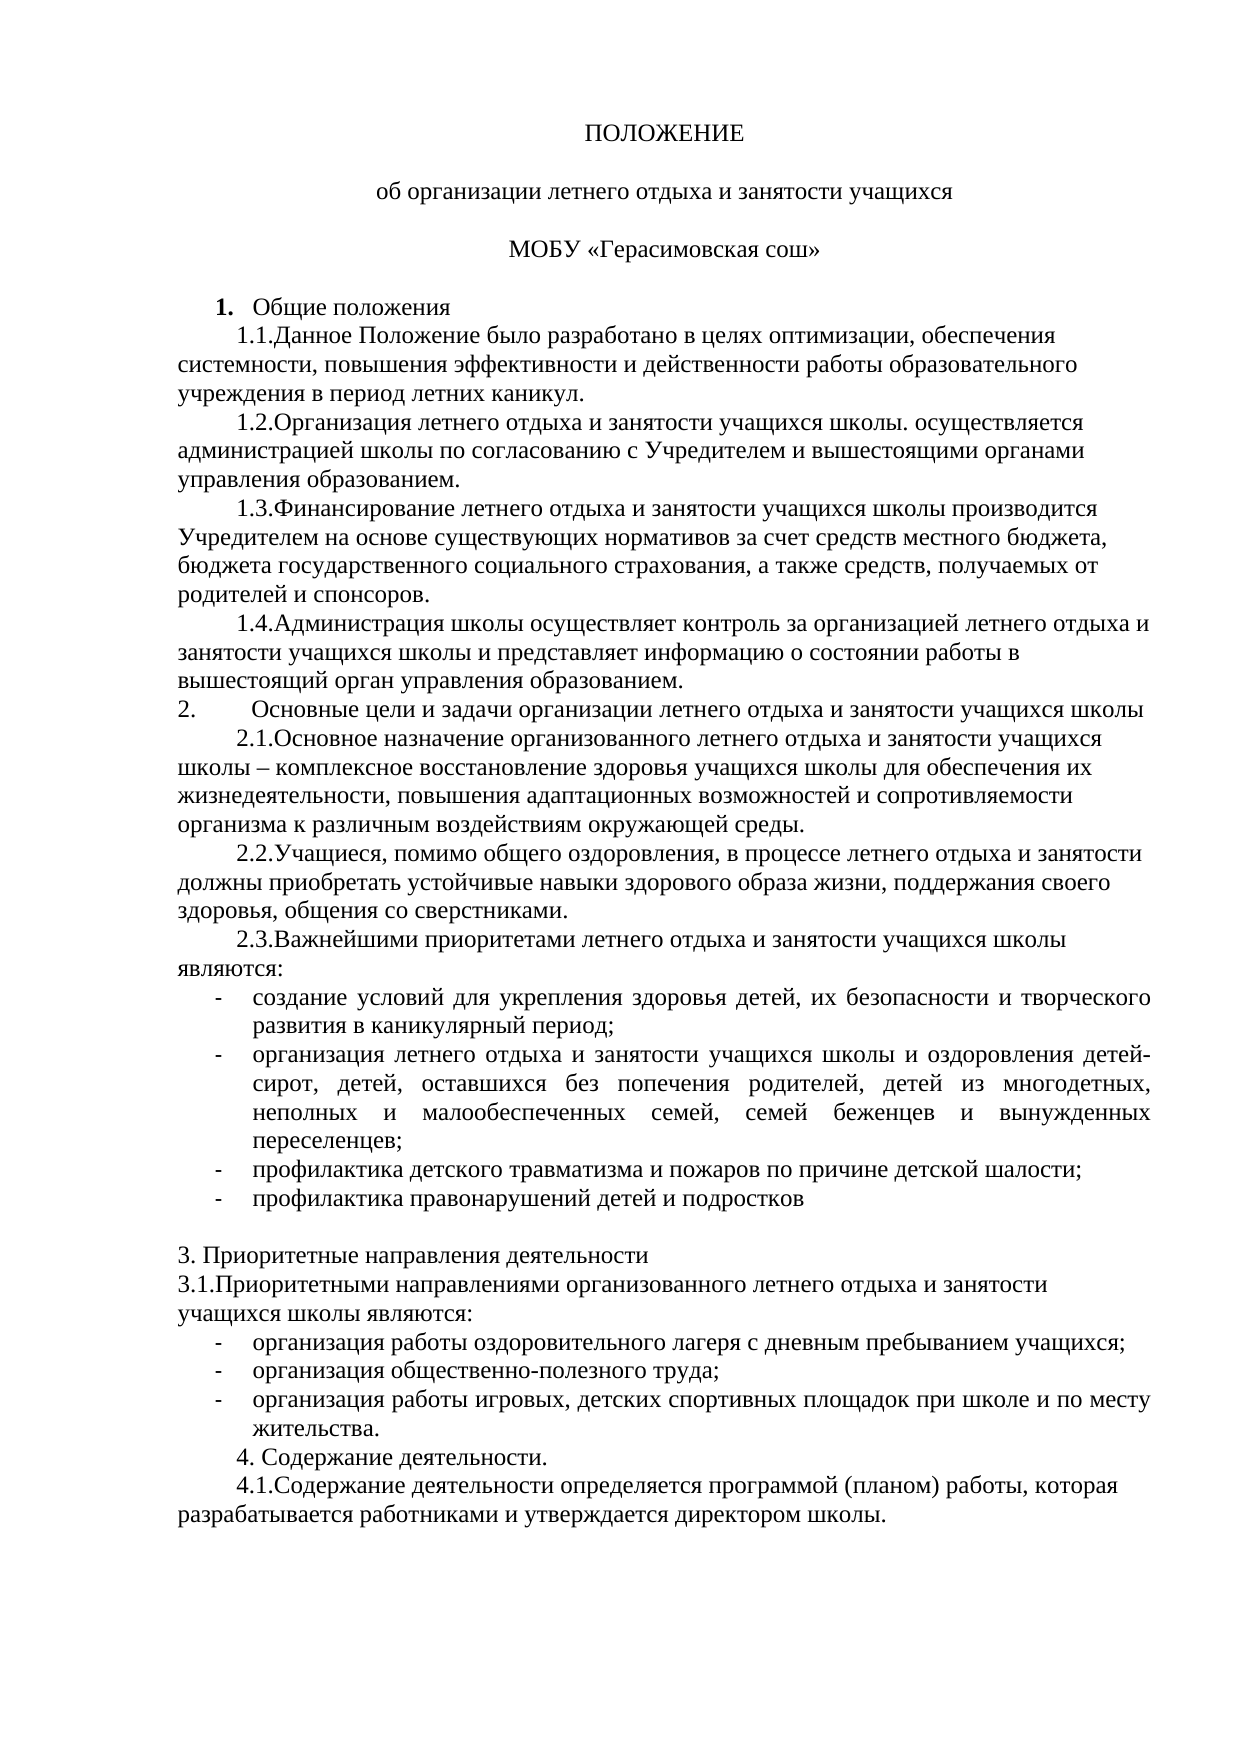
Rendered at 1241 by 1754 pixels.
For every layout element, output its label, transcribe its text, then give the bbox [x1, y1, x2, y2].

list организация общественно-полезного труда; [215, 1356, 1152, 1384]
list создание условий для укрепления здоровья детей, их безопасности и творческого развития в каникулярный период; [215, 982, 1152, 1039]
text 2.2.Учащиеся, помимо общего оздоровления, в процессе летнего отдыха и занятости должны приобретать устойчивые навыки здорового образа жизни, поддержания своего здоровья, общения со сверстниками. [177, 838, 1152, 924]
text об организации летнего отдыха и занятости учащихся [177, 176, 1152, 205]
list профилактика детского травматизма и пожаров по причине детской шалости; [215, 1154, 1152, 1183]
list организация летнего отдыха и занятости учащихся школы и оздоровления детей-сирот, детей, оставшихся без попечения родителей, детей из многодетных, неполных и малообеспеченных семей, семей беженцев и вынужденных переселенцев; [215, 1039, 1152, 1154]
list Общие положения [215, 292, 1152, 321]
text 1.2.Организация летнего отдыха и занятости учащихся школы. осуществляется администрацией школы по согласованию с Учредителем и вышестоящими органами управления образованием. [177, 407, 1152, 493]
text 1.4.Администрация школы осуществляет контроль за организацией летнего отдыха и занятости учащихся школы и представляет информацию о состоянии работы в вышестоящий орган управления образованием. [177, 608, 1152, 694]
text 2. Основные цели и задачи организации летнего отдыха и занятости учащихся школы [177, 694, 1152, 723]
text 2.1.Основное назначение организованного летнего отдыха и занятости учащихся школы – комплексное восстановление здоровья учащихся школы для обеспечения их жизнедеятельности, повышения адаптационных возможностей и сопротивляемости организма к различным воздействиям окружающей среды. [177, 723, 1152, 838]
text ПОЛОЖЕНИЕ [177, 118, 1152, 147]
text МОБУ «Герасимовская сош» [177, 234, 1152, 263]
list организация работы игровых, детских спортивных площадок при школе и по месту жительства. [215, 1384, 1152, 1442]
text 4. Содержание деятельности. [177, 1442, 1152, 1471]
text 1.1.Данное Положение было разработано в целях оптимизации, обеспечения системности, повышения эффективности и действенности работы образовательного учреждения в период летних каникул. [177, 321, 1152, 407]
list профилактика правонарушений детей и подростков [215, 1183, 1152, 1212]
text 3. Приоритетные направления деятельности [177, 1241, 1152, 1269]
text 2.3.Важнейшими приоритетами летнего отдыха и занятости учащихся школы являются: [177, 924, 1152, 982]
text 3.1.Приоритетными направлениями организованного летнего отдыха и занятости учащихся школы являются: [177, 1269, 1152, 1327]
text 1.3.Финансирование летнего отдыха и занятости учащихся школы производится Учредителем на основе существующих нормативов за счет средств местного бюджета, бюджета государственного социального страхования, а также средств, получаемых от родителей и спонсоров. [177, 493, 1152, 608]
text 4.1.Содержание деятельности определяется программой (планом) работы, которая разрабатывается работниками и утверждается директором школы. [177, 1471, 1152, 1528]
list организация работы оздоровительного лагеря с дневным пребыванием учащихся; [215, 1327, 1152, 1356]
